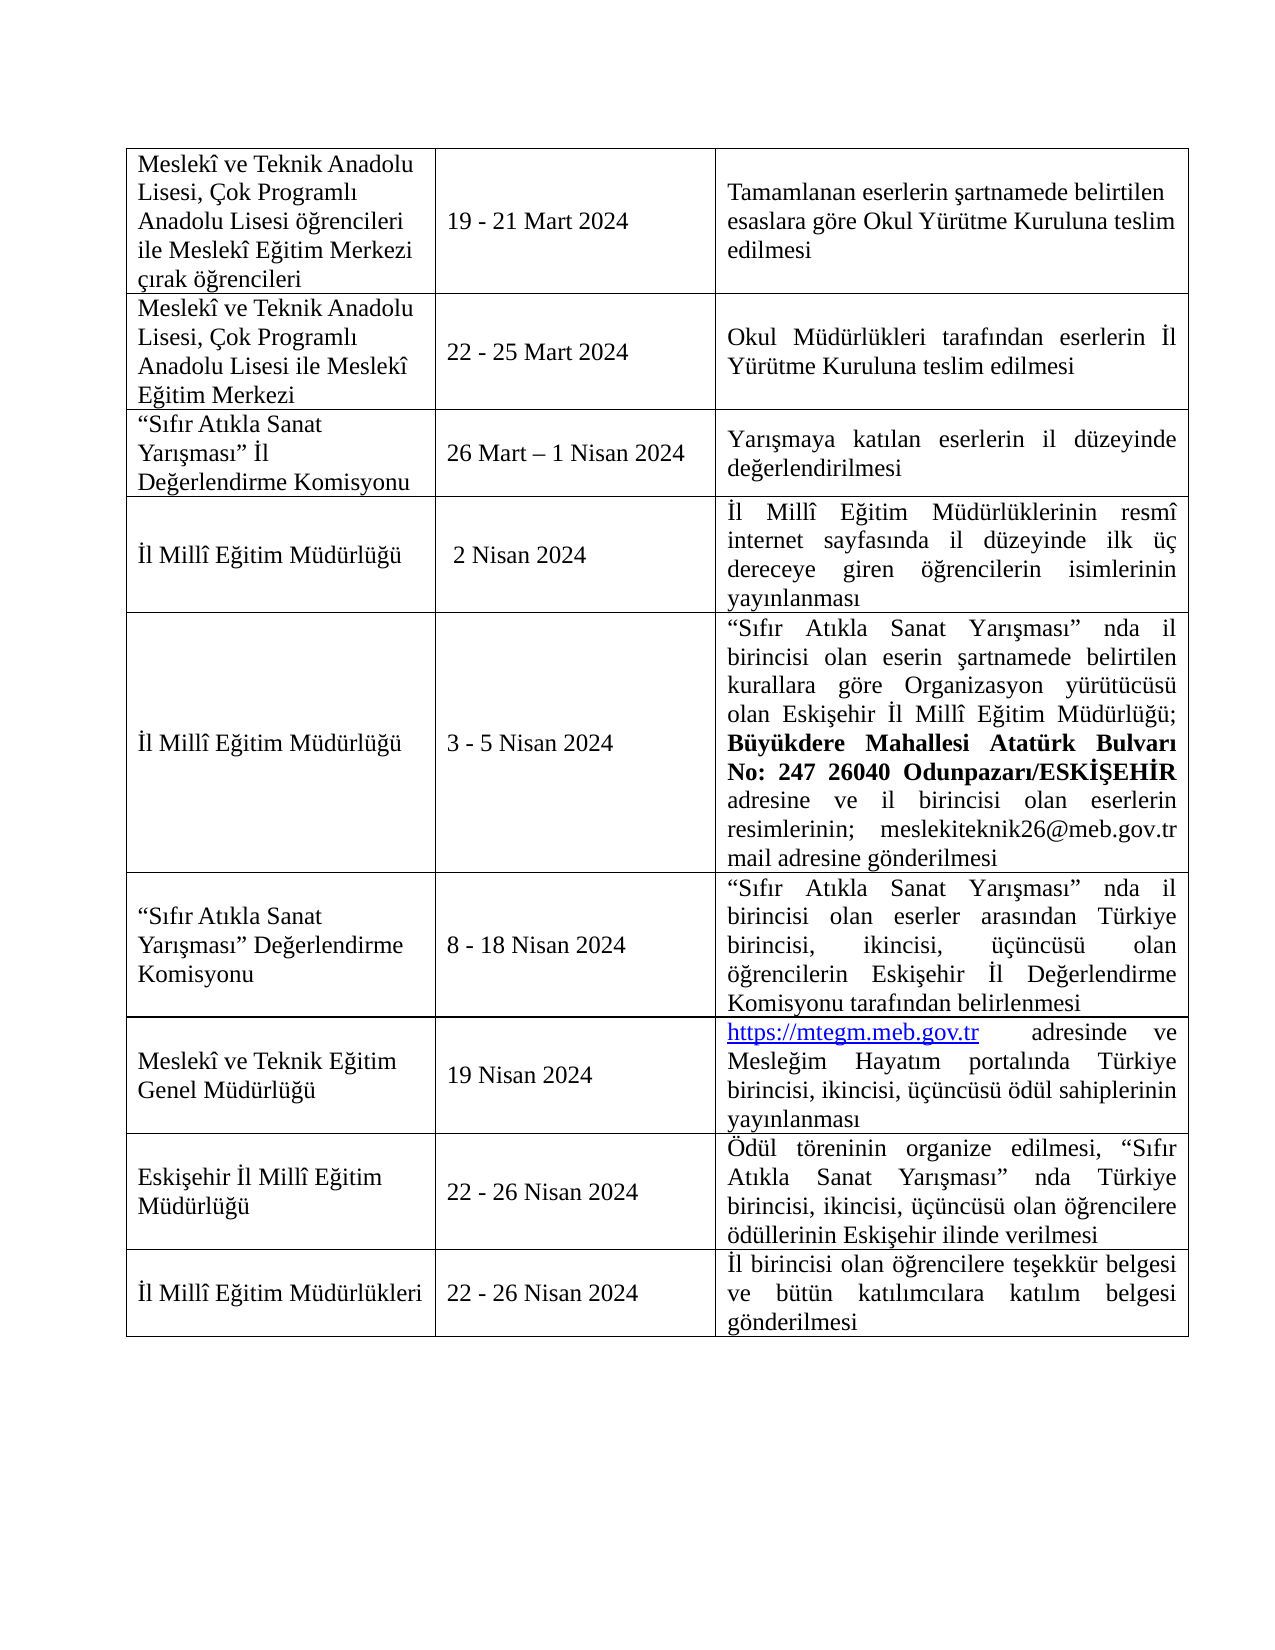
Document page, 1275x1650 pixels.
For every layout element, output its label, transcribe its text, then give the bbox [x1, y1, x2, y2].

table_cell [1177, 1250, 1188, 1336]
table_cell 19 - 21 Mart 2024 [436, 149, 715, 292]
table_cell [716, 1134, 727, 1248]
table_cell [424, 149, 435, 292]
table_cell 26 Mart – 1 Nisan 2024 [436, 410, 715, 496]
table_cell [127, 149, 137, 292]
table_cell Okul Müdürlükleri tarafından eserlerin İl Yürütme Kuruluna teslim edilmesi [716, 294, 1188, 408]
table_cell 2 Nisan 2024 [436, 497, 715, 612]
table_cell Eskişehir İl Millî Eğitim Müdürlüğü [127, 1134, 435, 1248]
table_cell Tamamlanan eserlerin şartnamede belirtilen esaslara göre Okul Yürütme Kuruluna teslim edilmesi [716, 149, 1188, 292]
table_cell Yarışmaya katılan eserlerin il düzeyinde değerlendirilmesi [716, 410, 1188, 496]
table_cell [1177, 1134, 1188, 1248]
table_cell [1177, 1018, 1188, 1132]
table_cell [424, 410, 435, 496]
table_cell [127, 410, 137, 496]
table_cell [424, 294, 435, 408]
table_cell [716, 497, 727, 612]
table_cell İl Millî Eğitim Müdürlüğü [127, 613, 435, 872]
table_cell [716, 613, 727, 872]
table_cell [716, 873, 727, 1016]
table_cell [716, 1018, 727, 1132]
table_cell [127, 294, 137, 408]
table_cell İl Millî Eğitim Müdürlükleri [127, 1250, 435, 1336]
table_cell 22 - 26 Nisan 2024 [436, 1250, 715, 1336]
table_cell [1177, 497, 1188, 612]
table_cell 22 - 26 Nisan 2024 [436, 1134, 715, 1248]
table_cell İl Millî Eğitim Müdürlüğü [127, 497, 435, 612]
table_cell 22 - 25 Mart 2024 [436, 294, 715, 408]
table_cell “Sıfır Atıkla Sanat Yarışması” Değerlendirme Komisyonu [127, 873, 435, 1016]
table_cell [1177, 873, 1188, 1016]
table_cell Meslekî ve Teknik Eğitim Genel Müdürlüğü [127, 1018, 435, 1132]
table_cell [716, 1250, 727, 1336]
table_cell 19 Nisan 2024 [436, 1018, 715, 1132]
table_cell 3 - 5 Nisan 2024 [436, 613, 715, 872]
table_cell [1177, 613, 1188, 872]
table_cell 8 - 18 Nisan 2024 [436, 873, 715, 1016]
